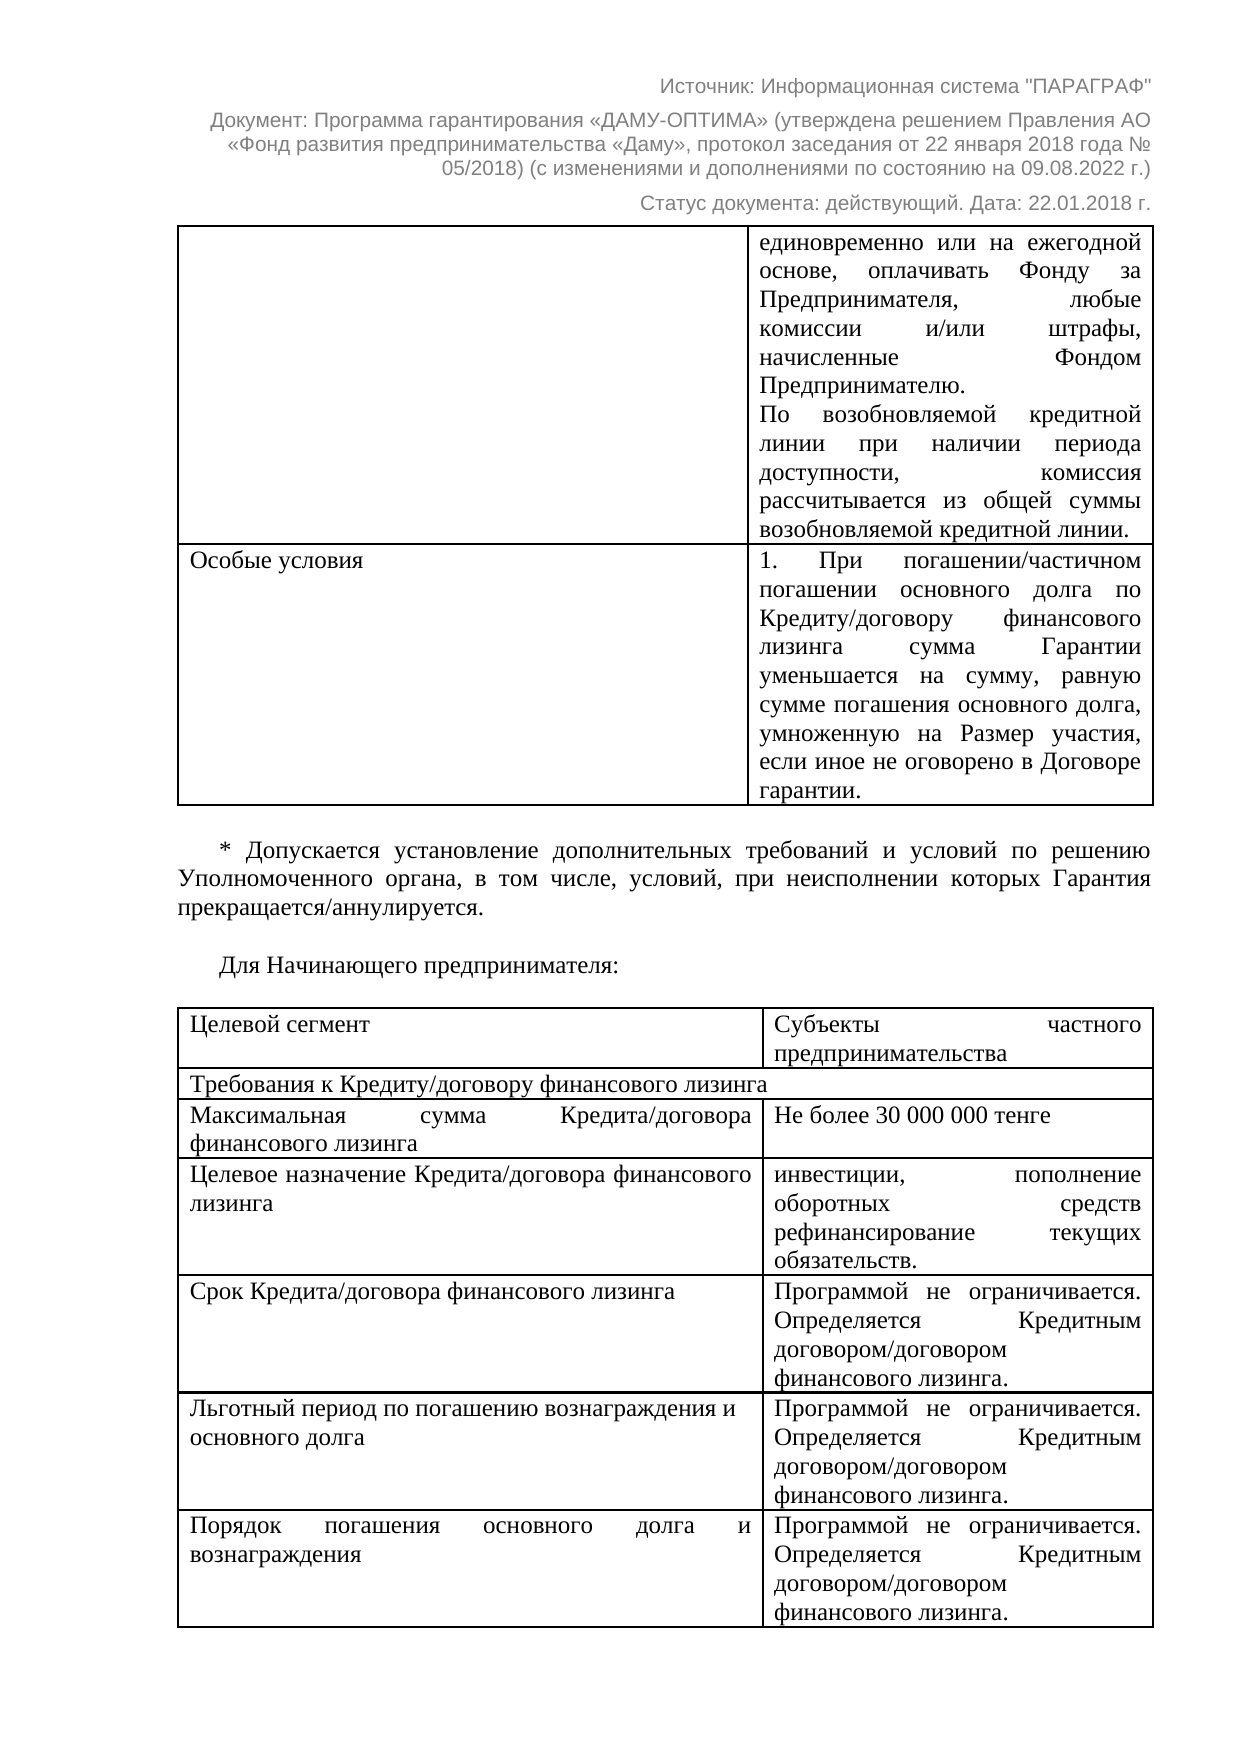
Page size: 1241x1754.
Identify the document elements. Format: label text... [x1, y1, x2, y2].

table_header Целевой сегмент [179, 1009, 762, 1067]
table_cell Не более 30 000 000 тенге [764, 1100, 1152, 1157]
table_header Субъекты частного предпринимательства [764, 1009, 1152, 1067]
table_cell Программой не ограничивается. Определяется Кредитным договором/договором финансового лизинга. [764, 1511, 1152, 1626]
table_cell Максимальная сумма Кредита/договора финансового лизинга [179, 1100, 762, 1157]
table_cell Особые условия [179, 545, 747, 804]
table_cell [749, 227, 1152, 543]
table_cell инвестиции, пополнение оборотных средств рефинансирование текущих обязательств. [764, 1159, 1152, 1274]
table_cell Программой не ограничивается. Определяется Кредитным договором/договором финансового лизинга. [764, 1276, 1152, 1391]
table_cell Срок Кредита/договора финансового лизинга [179, 1276, 762, 1391]
table_cell Программой не ограничивается. Определяется Кредитным договором/договором финансового лизинга. [764, 1394, 1152, 1508]
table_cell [179, 227, 747, 543]
table_cell Льготный период по погашению вознаграждения и основного долга [179, 1394, 762, 1508]
table_cell 1. При погашении/частичном погашении основного долга по Кредиту/договору финансового лизинга сумма Гарантии уменьшается на сумму, равную сумме погашения основного долга, умноженную на Размер участия, если иное не оговорено в Договоре гарантии. [749, 545, 1152, 804]
table_cell Порядок погашения основного долга и вознаграждения [179, 1511, 762, 1626]
text Для Начинающего предпринимателя: [177, 950, 1152, 978]
table_cell Целевое назначение Кредита/договора финансового лизинга [179, 1159, 762, 1274]
table_cell Требования к Кредиту/договору финансового лизинга [179, 1069, 1152, 1098]
text * Допускается установление дополнительных требований и условий по решению Уполномоченного органа, в том числе, условий, при неисполнении которых Гарантия прекращается/аннулируется. [177, 835, 1152, 921]
